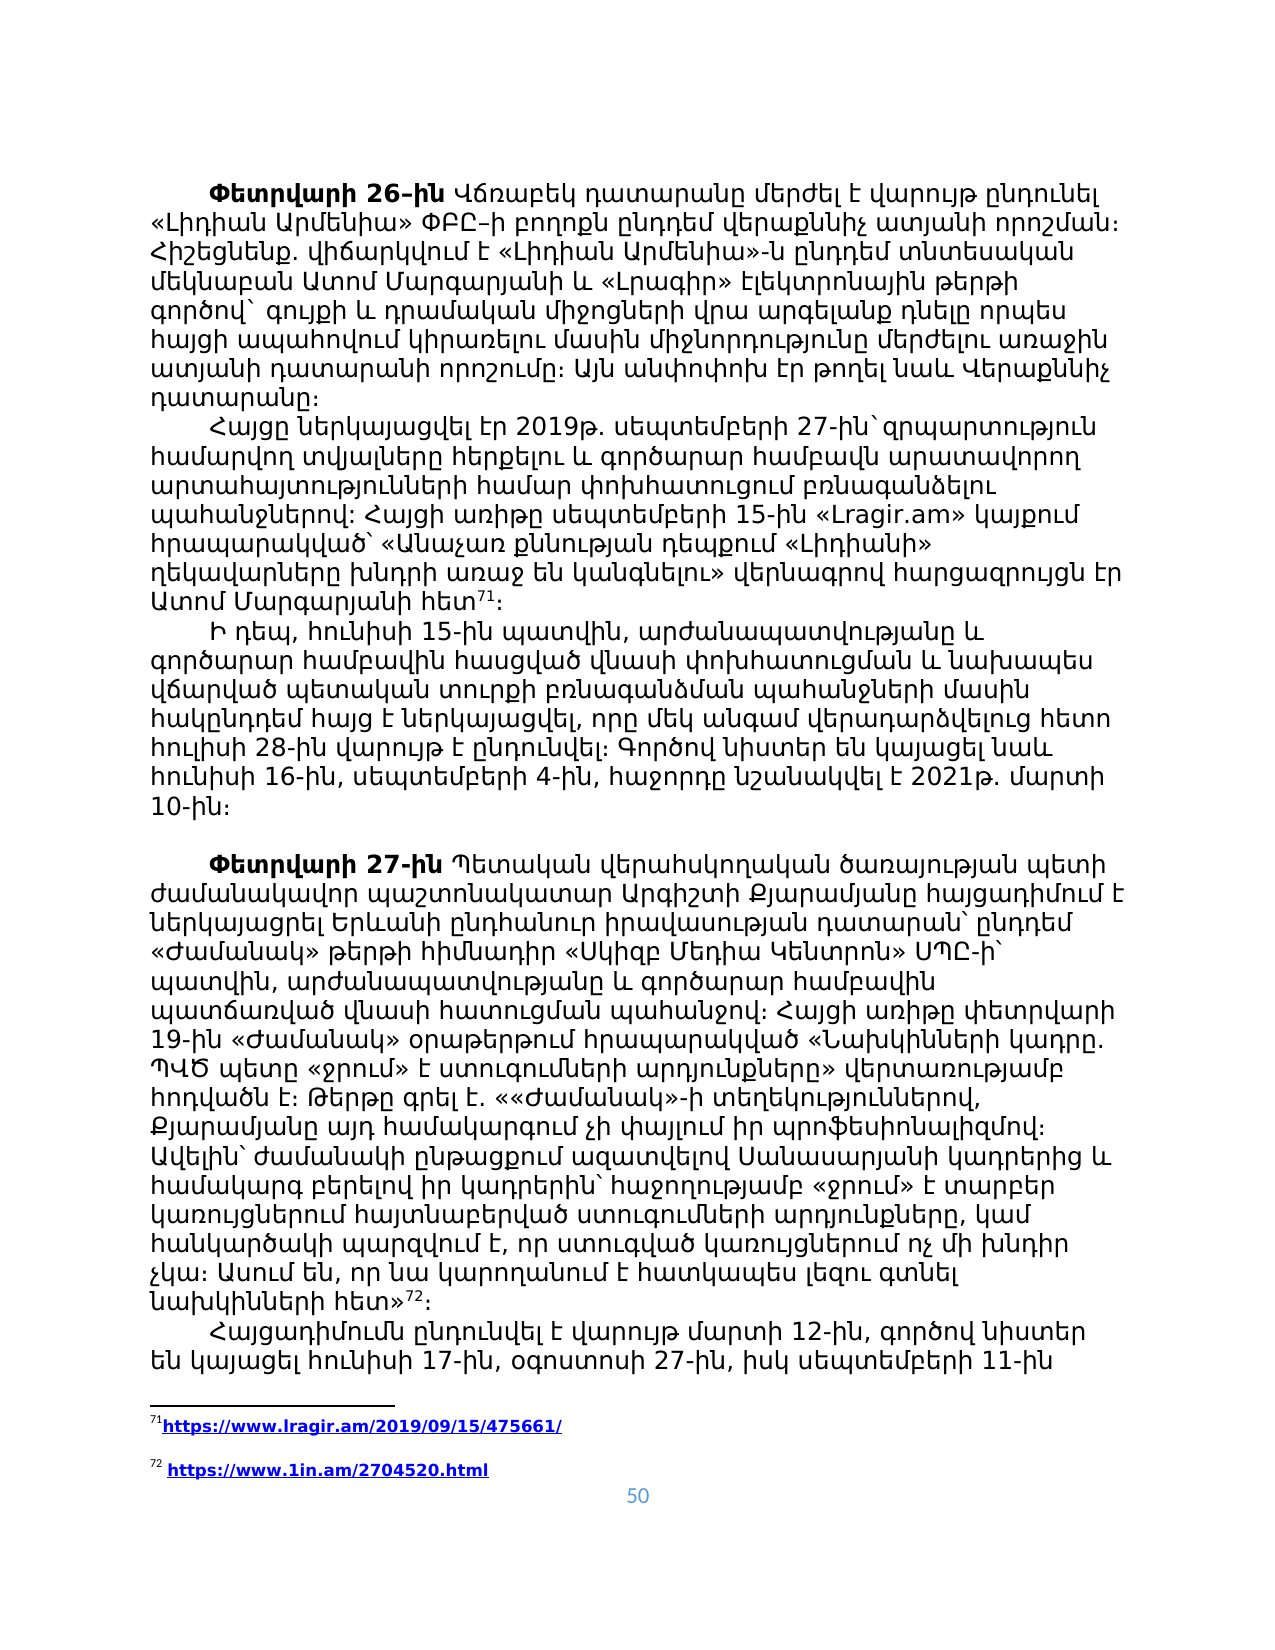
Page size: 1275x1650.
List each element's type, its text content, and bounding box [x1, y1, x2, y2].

text Ի դեպ, հունիսի 15-ին պատվին, արժանապատվությանը և գործարար համբավին հասցված վնասի փոխհատուցման և նախապես վճարված պետական տուրքի բռնագանձման պահանջների մասին հակընդդեմ հայց է ներկայացվել, որը մեկ անգամ վերադարձվելուց հետո հուլիսի 28-ին վարույթ է ընդունվել։ Գործով նիստեր են կայացել նաև հունիսի 16-ին, սեպտեմբերի 4-ին, հաջորդը նշանակվել է 2021թ․ մարտի 10-ին։ [150, 617, 1125, 821]
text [150, 1317, 1125, 1375]
text Փետրվարի 27-ին Պետական վերահսկողական ծառայության պետի ժամանակավոր պաշտոնակատար Արգիշտի Քյարամյանը հայցադիմում է ներկայացրել Երևանի ընդհանուր իրավասության դատարան՝ ընդդեմ «Ժամանակ» թերթի հիմնադիր «Սկիզբ Մեդիա Կենտրոն» ՍՊԸ-ի՝ պատվին, արժանապատվությանը և գործարար համբավին պատճառված վնասի հատուցման պահանջով։ Հայցի առիթը փետրվարի 19-ին «Ժամանակ» օրաթերթում հրապարակված «Նախկինների կադրը. ՊՎԾ պետը «ջրում» է ստուգումների արդյունքները» վերտառությամբ հոդվածն է։ Թերթը գրել է. ««Ժամանակ»-ի տեղեկություններով, Քյարամյանը այդ համակարգում չի փայլում իր պրոֆեսիոնալիզմով։ Ավելին՝ ժամանակի ընթացքում ազատվելով Սանասարյանի կադրերից և համակարգ բերելով իր կադրերին՝ հաջողությամբ «ջրում» է տարբեր կառույցներում հայտնաբերված ստուգումների արդյունքները, կամ հանկարծակի պարզվում է, որ ստուգված կառույցներում ոչ մի խնդիր չկա։ Ասում են, որ նա կարողանում է հատկապես լեզու գտնել նախկինների հետ»։ [150, 850, 1125, 1317]
text Փետրվարի 26–ին Վճռաբեկ դատարանը մերժել է վարույթ ընդունել «Լիդիան Արմենիա» ՓԲԸ–ի բողոքն ընդդեմ վերաքննիչ ատյանի որոշման։ Հիշեցնենք. վիճարկվում է «Լիդիան Արմենիա»-ն ընդդեմ տնտեսական մեկնաբան Ատոմ Մարգարյանի և «Լրագիր» էլեկտրոնային թերթի գործով` գույքի և դրամական միջոցների վրա արգելանք դնելը որպես հայցի ապահովում կիրառելու մասին միջնորդությունը մերժելու առաջին ատյանի դատարանի որոշումը։ Այն անփոփոխ էր թողել նաև Վերաքննիչ դատարանը։ [150, 179, 1125, 412]
text Հայցը ներկայացվել էր 2019թ. սեպտեմբերի 27-ին`զրպարտություն համարվող տվյալները հերքելու և գործարար համբավն արատավորող արտահայտությունների համար փոխհատուցում բռնագանձելու պահանջներով: Հայցի առիթը սեպտեմբերի 15-ին «Lragir.am» կայքում հրապարակված՝ «Անաչառ քննության դեպքում «Լիդիանի» ղեկավարները խնդրի առաջ են կանգնելու» վերնագրով հարցազրույցն էր Ատոմ Մարգարյանի հետ։ [150, 412, 1125, 617]
